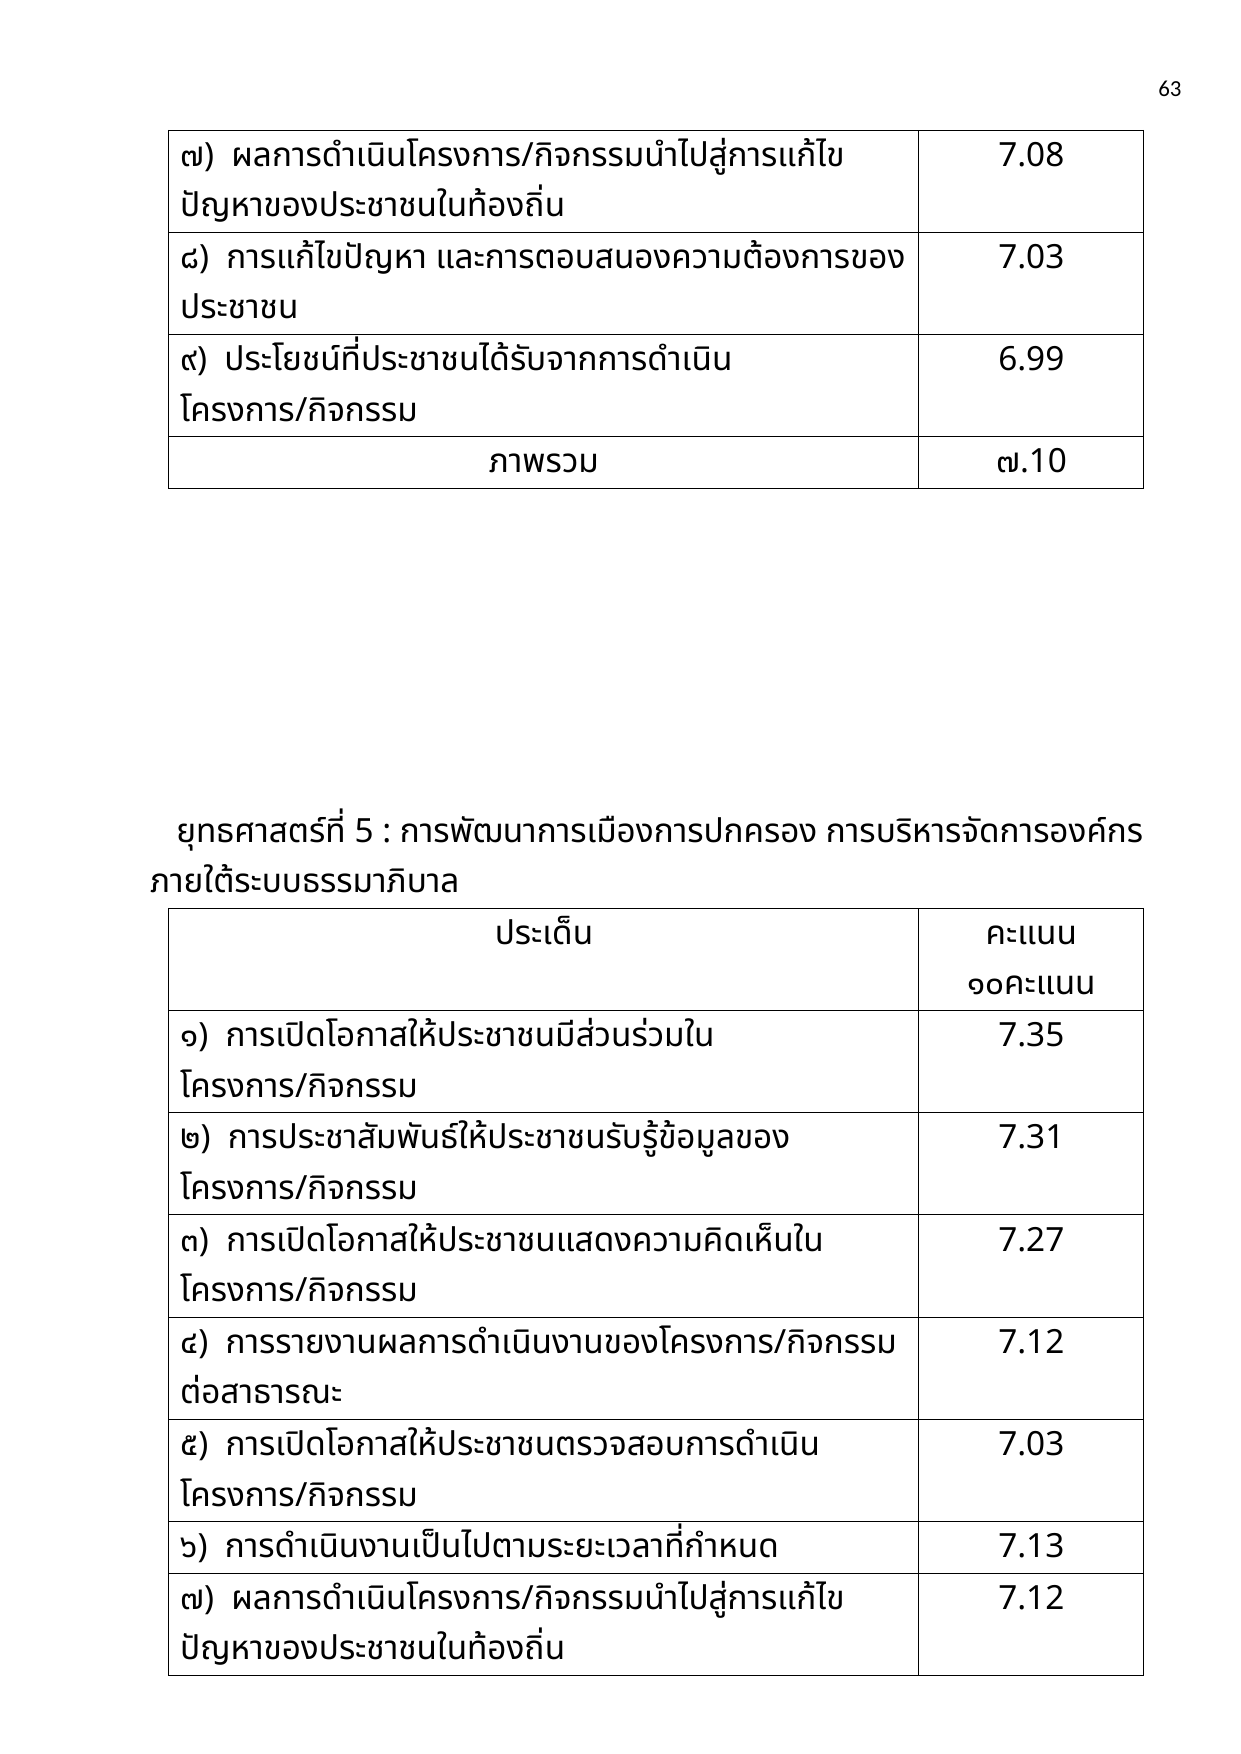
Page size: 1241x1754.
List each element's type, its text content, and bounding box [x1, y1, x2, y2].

table_cell 7.12 [919, 1574, 1143, 1675]
table_cell ๖) การดำเนินงานเป็นไปตามระยะเวลาที่กำหนด [169, 1522, 918, 1573]
table_cell ๗.10 [919, 437, 1143, 488]
table_cell 7.08 [919, 131, 1143, 232]
table_cell ๕) การเปิดโอกาสให้ประชาชนตรวจสอบการดำเนินโครงการ/กิจกรรม [169, 1420, 918, 1521]
table_cell ๒) การประชาสัมพันธ์ให้ประชาชนรับรู้ข้อมูลของโครงการ/กิจกรรม [169, 1113, 918, 1214]
table_cell ๗) ผลการดำเนินโครงการ/กิจกรรมนำไปสู่การแก้ไขปัญหาของประชาชนในท้องถิ่น [169, 1574, 918, 1675]
table_cell 7.12 [919, 1318, 1143, 1419]
table_cell ๗) ผลการดำเนินโครงการ/กิจกรรมนำไปสู่การแก้ไขปัญหาของประชาชนในท้องถิ่น [169, 131, 918, 232]
table_cell ๔) การรายงานผลการดำเนินงานของโครงการ/กิจกรรมต่อสาธารณะ [169, 1318, 918, 1419]
table_cell ๘) การแก้ไขปัญหา และการตอบสนองความต้องการของประชาชน [169, 233, 918, 334]
table_cell 7.13 [919, 1522, 1143, 1573]
table_header ประเด็น [169, 909, 918, 1010]
table_header คะแนน ๑๐คะแนน [919, 909, 1143, 1010]
table_cell 6.99 [919, 335, 1143, 436]
table_cell 7.03 [919, 1420, 1143, 1521]
table_cell ภาพรวม [169, 437, 918, 488]
table_cell 7.27 [919, 1215, 1143, 1317]
table_cell 7.31 [919, 1113, 1143, 1214]
table_cell 7.35 [919, 1011, 1143, 1112]
text ยุทธศาสตร์ที่ 5 : การพัฒนาการเมืองการปกครอง การบริหารจัดการองค์กรภายใต้ระบบธรรมาภิบาล [150, 807, 1181, 908]
table_cell 7.03 [919, 233, 1143, 334]
table_cell ๙) ประโยชน์ที่ประชาชนได้รับจากการดำเนินโครงการ/กิจกรรม [169, 335, 918, 436]
table_cell ๑) การเปิดโอกาสให้ประชาชนมีส่วนร่วมในโครงการ/กิจกรรม [169, 1011, 918, 1112]
table_cell ๓) การเปิดโอกาสให้ประชาชนแสดงความคิดเห็นในโครงการ/กิจกรรม [169, 1215, 918, 1317]
